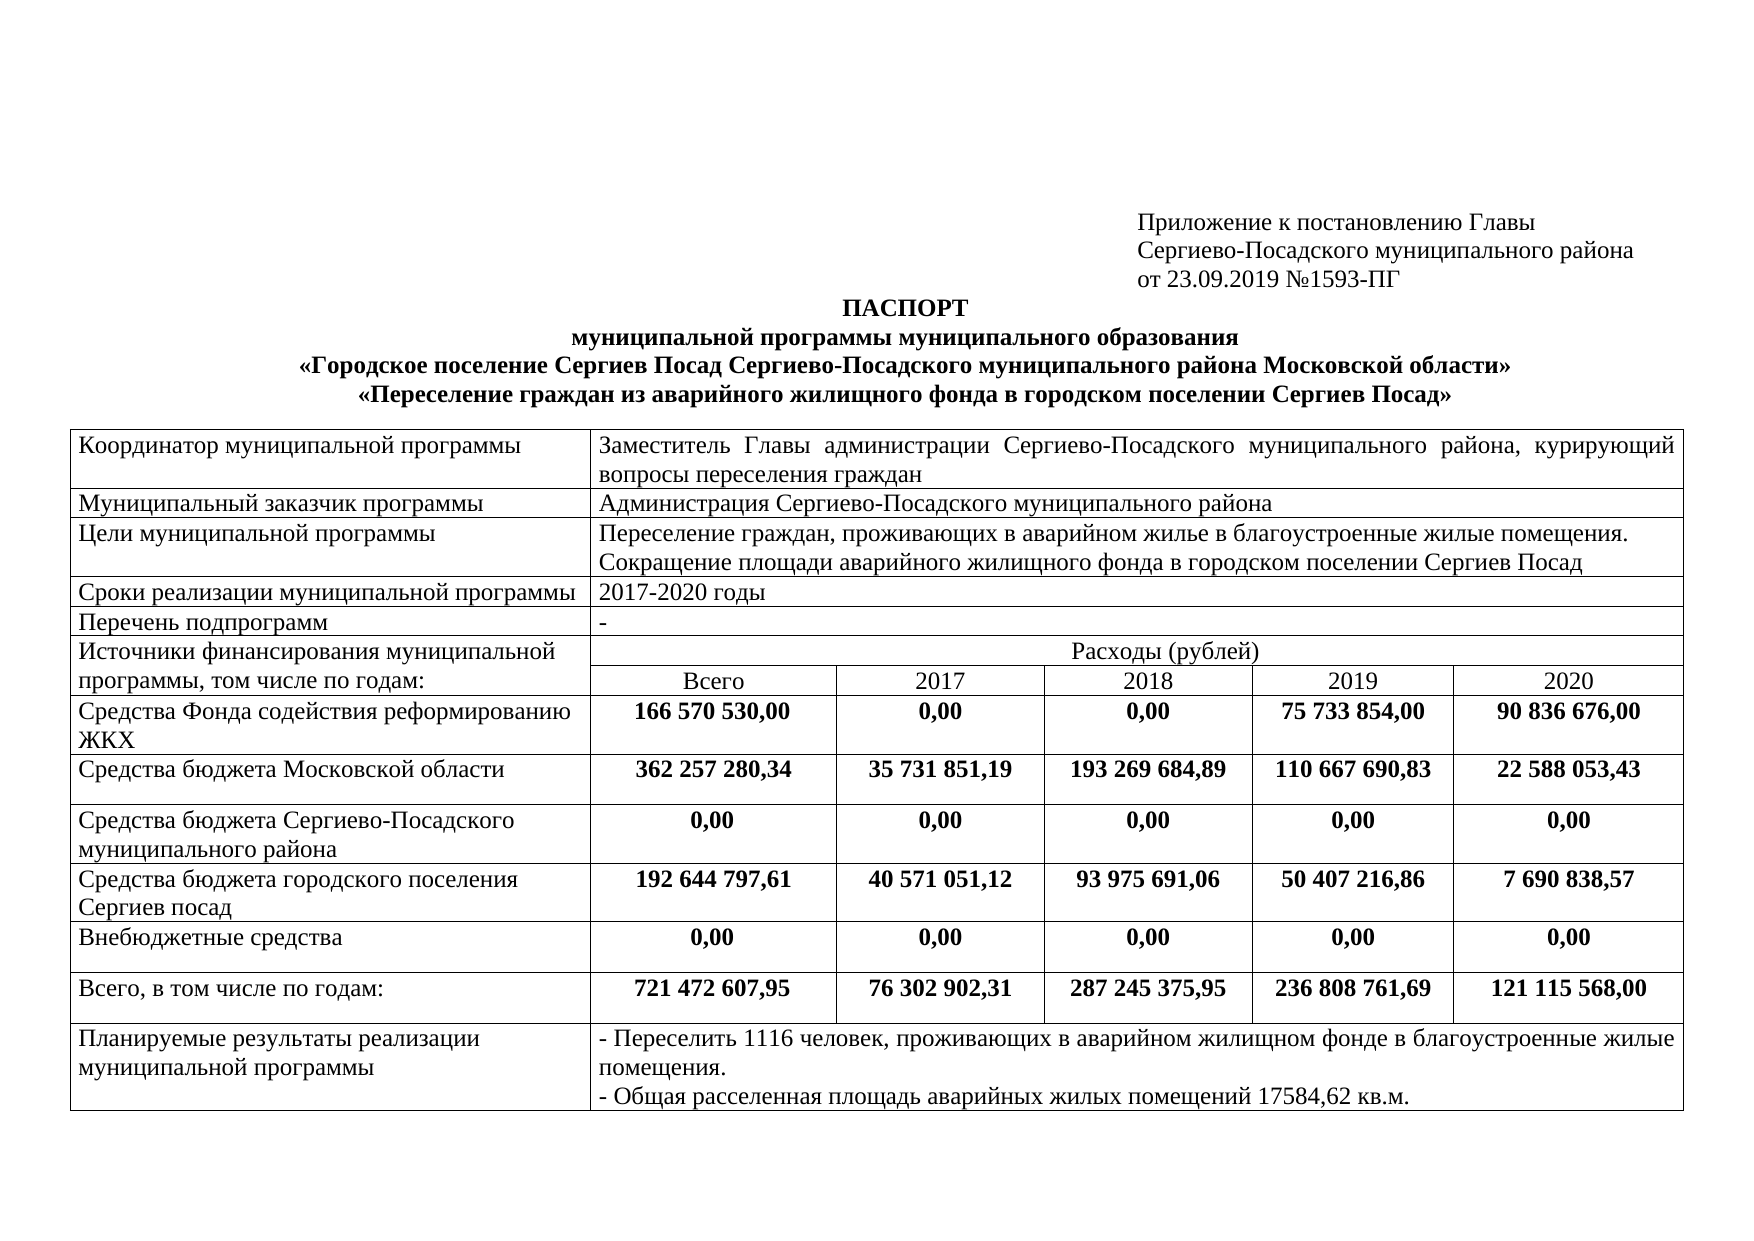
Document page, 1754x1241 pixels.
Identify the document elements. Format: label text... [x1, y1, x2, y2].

text «Переселение граждан из аварийного жилищного фонда в городском поселении Сергиев Посад» [118, 379, 1636, 408]
table_cell 76 302 902,31 [837, 973, 1044, 1022]
table_cell 93 975 691,06 [1045, 864, 1252, 921]
table_cell Сроки реализации муниципальной программы [71, 577, 590, 606]
table_cell 287 245 375,95 [1045, 973, 1252, 1022]
table_header Заместитель Главы администрации Сергиево-Посадского муниципального района, курирующий вопросы переселения граждан [591, 430, 1683, 487]
text от 23.09.2019 №1593-ПГ [1137, 264, 1636, 293]
table_header Координатор муниципальной программы [71, 430, 590, 487]
text муниципальной программы муниципального образования [118, 322, 1636, 351]
table_cell 0,00 [837, 922, 1044, 972]
table_cell 0,00 [1045, 696, 1252, 753]
table_cell Перечень подпрограмм [71, 607, 590, 635]
table_cell 166 570 530,00 [591, 696, 836, 753]
table_cell Расходы (рублей) [591, 636, 1683, 665]
table_cell 90 836 676,00 [1454, 696, 1683, 753]
table_cell 2017 [837, 666, 1044, 695]
table_cell Внебюджетные средства [71, 922, 590, 972]
table_cell - [591, 607, 1683, 635]
table_cell - Переселить 1116 человек, проживающих в аварийном жилищном фонде в благоустроенные жилые помещения. - Общая расселенная площадь аварийных жилых помещений 17584,62 кв.м. [591, 1024, 1683, 1110]
table_cell Средства бюджета Сергиево-Посадского муниципального района [71, 805, 590, 863]
table_cell 2020 [1454, 666, 1683, 695]
text «Городское поселение Сергиев Посад Сергиево-Посадского муниципального района Московской области» [118, 351, 1636, 379]
table_cell 50 407 216,86 [1253, 864, 1453, 921]
table_cell 2019 [1253, 666, 1453, 695]
table_cell 2018 [1045, 666, 1252, 695]
table_cell 193 269 684,89 [1045, 755, 1252, 804]
table_cell 0,00 [591, 805, 836, 863]
table_cell 40 571 051,12 [837, 864, 1044, 921]
table_cell 192 644 797,61 [591, 864, 836, 921]
table_cell 110 667 690,83 [1253, 755, 1453, 804]
table_cell Цели муниципальной программы [71, 518, 590, 576]
table_cell 121 115 568,00 [1454, 973, 1683, 1022]
table_cell 22 588 053,43 [1454, 755, 1683, 804]
table_cell Средства бюджета городского поселения Сергиев посад [71, 864, 590, 921]
table_cell 362 257 280,34 [591, 755, 836, 804]
table_cell 721 472 607,95 [591, 973, 836, 1022]
table_cell Переселение граждан, проживающих в аварийном жилье в благоустроенные жилые помещения. Сокращение площади аварийного жилищного фонда в городском поселении Сергиев Посад [591, 518, 1683, 576]
table_cell 0,00 [1253, 805, 1453, 863]
table_cell 0,00 [837, 696, 1044, 753]
table_cell 2017-2020 годы [591, 577, 1683, 606]
table_cell Администрация Сергиево-Посадского муниципального района [591, 489, 1683, 517]
table_cell 0,00 [1253, 922, 1453, 972]
table_cell Планируемые результаты реализации муниципальной программы [71, 1024, 590, 1110]
table_cell 0,00 [1454, 922, 1683, 972]
table_cell Всего, в том числе по годам: [71, 973, 590, 1022]
table_cell 35 731 851,19 [837, 755, 1044, 804]
table_cell 0,00 [1045, 805, 1252, 863]
table_cell 0,00 [1045, 922, 1252, 972]
table_cell Источники финансирования муниципальной программы, том числе по годам: [71, 636, 590, 695]
text ПАСПОРТ [118, 293, 1636, 322]
table_cell 0,00 [1454, 805, 1683, 863]
table_cell Средства Фонда содействия реформированию ЖКХ [71, 696, 590, 753]
table_cell Всего [591, 666, 836, 695]
table_cell 7 690 838,57 [1454, 864, 1683, 921]
table_cell 0,00 [591, 922, 836, 972]
text Приложение к постановлению Главы Сергиево-Посадского муниципального района [1137, 207, 1636, 264]
table_cell Муниципальный заказчик программы [71, 489, 590, 517]
table_cell 236 808 761,69 [1253, 973, 1453, 1022]
table_cell 0,00 [837, 805, 1044, 863]
table_cell 75 733 854,00 [1253, 696, 1453, 753]
table_cell Средства бюджета Московской области [71, 755, 590, 804]
